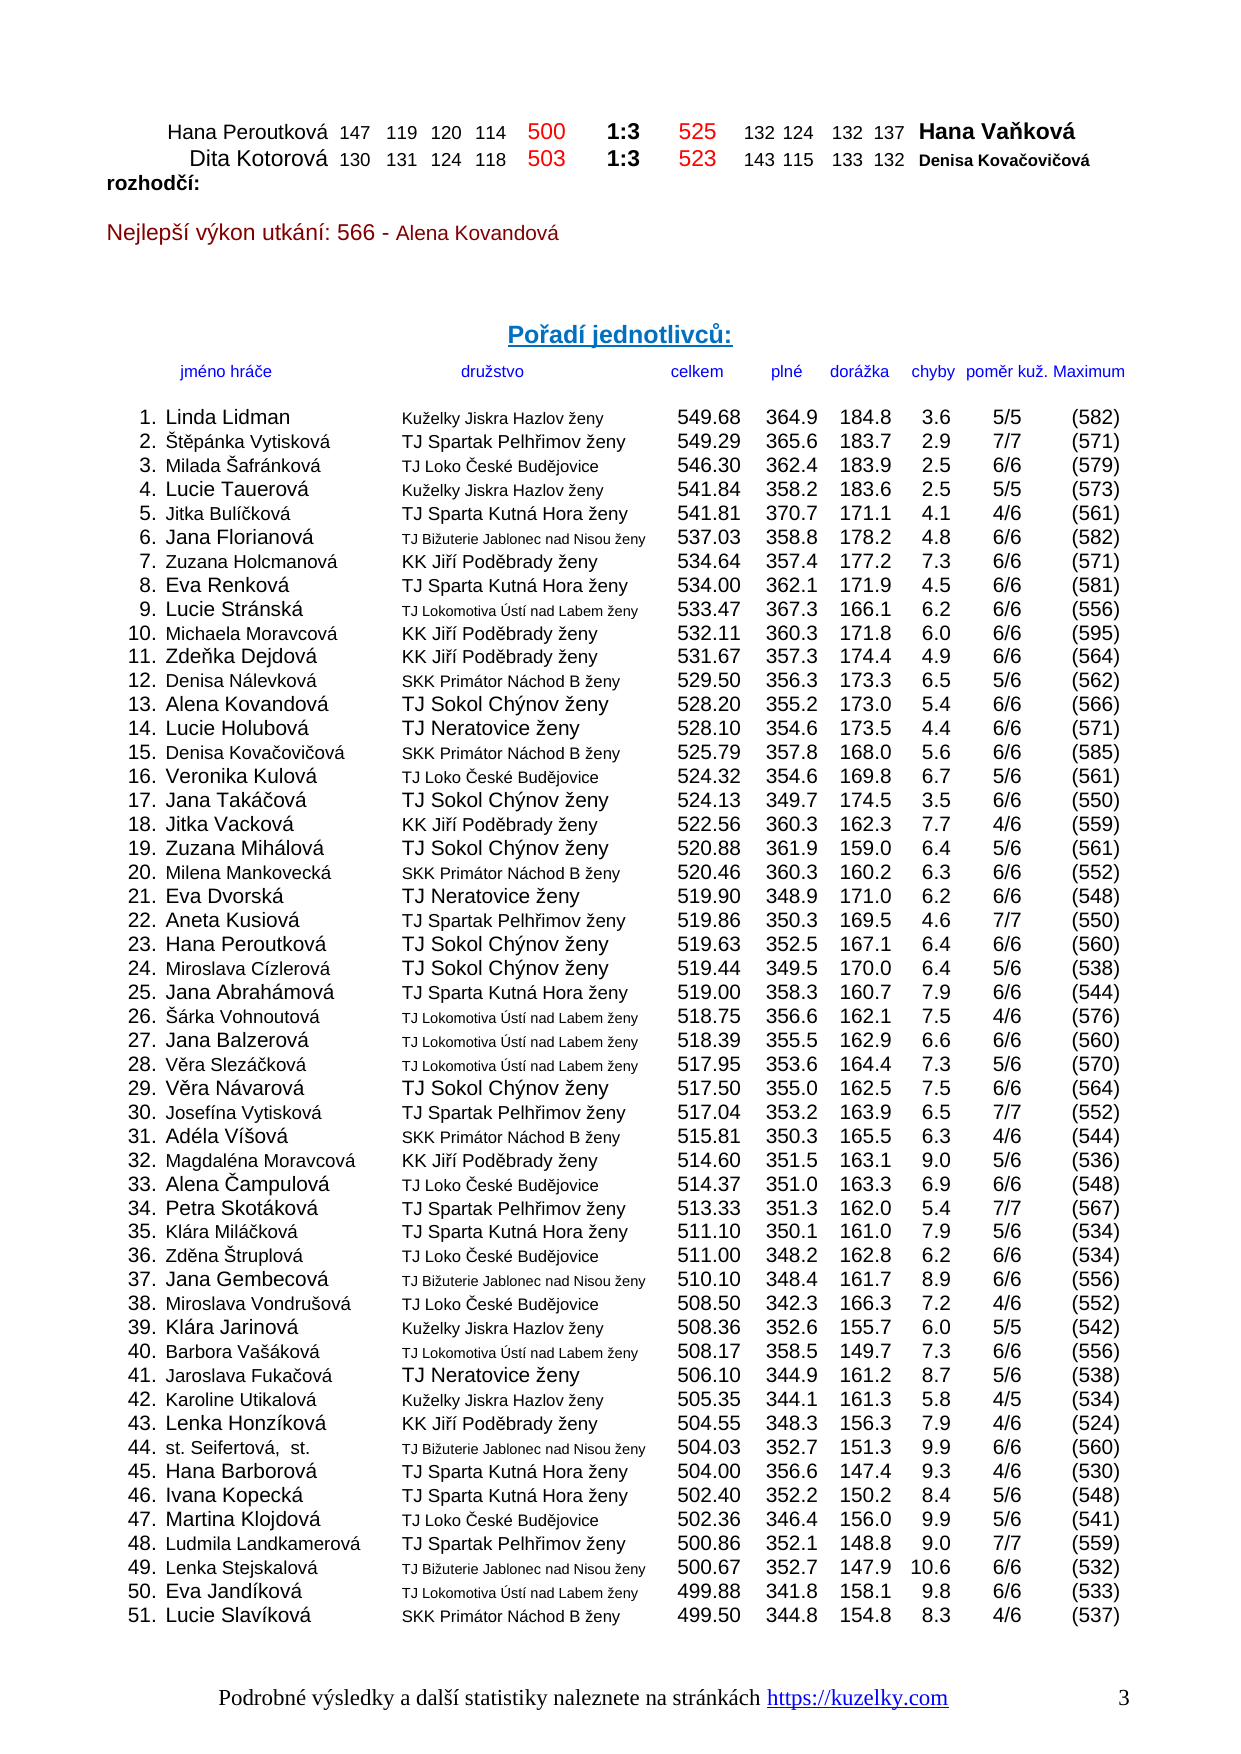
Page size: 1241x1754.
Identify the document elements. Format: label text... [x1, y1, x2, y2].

text 48. Ludmila Landkamerová TJ Spartak Pelhřimov ženy 500.86 352.1 148.8 9.0 7/7 (559) [106, 1531, 1134, 1555]
text 9. Lucie Stránská TJ Lokomotiva Ústí nad Labem ženy 533.47 367.3 166.1 6.2 6/6 (556) [106, 596, 1134, 620]
text 18. Jitka Vacková KK Jiří Poděbrady ženy 522.56 360.3 162.3 7.7 4/6 (559) [106, 812, 1134, 836]
text Nejlepší výkon utkání: 566 - Alena Kovandová [106, 219, 1134, 245]
text 15. Denisa Kovačovičová SKK Primátor Náchod B ženy 525.79 357.8 168.0 5.6 6/6 (585) [106, 740, 1134, 764]
text 25. Jana Abrahámová TJ Sparta Kutná Hora ženy 519.00 358.3 160.7 7.9 6/6 (544) [106, 980, 1134, 1004]
text Dita Kotorová 130 131 124 118 503 1:3 523 143 115 133 132 Denisa Kovačovičová [106, 144, 1134, 171]
text 51. Lucie Slavíková SKK Primátor Náchod B ženy 499.50 344.8 154.8 8.3 4/6 (537) [106, 1603, 1134, 1627]
text 11. Zdeňka Dejdová KK Jiří Poděbrady ženy 531.67 357.3 174.4 4.9 6/6 (564) [106, 644, 1134, 668]
text 29. Věra Návarová TJ Sokol Chýnov ženy 517.50 355.0 162.5 7.5 6/6 (564) [106, 1076, 1134, 1099]
text Pořadí jednotlivců: [94, 320, 1145, 349]
text 41. Jaroslava Fukačová TJ Neratovice ženy 506.10 344.9 161.2 8.7 5/6 (538) [106, 1363, 1134, 1387]
text 31. Adéla Víšová SKK Primátor Náchod B ženy 515.81 350.3 165.5 6.3 4/6 (544) [106, 1123, 1134, 1147]
text 16. Veronika Kulová TJ Loko České Budějovice 524.32 354.6 169.8 6.7 5/6 (561) [106, 764, 1134, 788]
text 24. Miroslava Cízlerová TJ Sokol Chýnov ženy 519.44 349.5 170.0 6.4 5/6 (538) [106, 956, 1134, 980]
text 26. Šárka Vohnoutová TJ Lokomotiva Ústí nad Labem ženy 518.75 356.6 162.1 7.5 4/6 (576) [106, 1004, 1134, 1028]
text 13. Alena Kovandová TJ Sokol Chýnov ženy 528.20 355.2 173.0 5.4 6/6 (566) [106, 692, 1134, 716]
text 3. Milada Šafránková TJ Loko České Budějovice 546.30 362.4 183.9 2.5 6/6 (579) [106, 453, 1134, 477]
text 39. Klára Jarinová Kuželky Jiskra Hazlov ženy 508.36 352.6 155.7 6.0 5/5 (542) [106, 1315, 1134, 1339]
text 38. Miroslava Vondrušová TJ Loko České Budějovice 508.50 342.3 166.3 7.2 4/6 (552) [106, 1291, 1134, 1315]
text 34. Petra Skotáková TJ Spartak Pelhřimov ženy 513.33 351.3 162.0 5.4 7/7 (567) [106, 1195, 1134, 1219]
text 19. Zuzana Mihálová TJ Sokol Chýnov ženy 520.88 361.9 159.0 6.4 5/6 (561) [106, 836, 1134, 860]
text rozhodčí: [106, 171, 1134, 195]
text 12. Denisa Nálevková SKK Primátor Náchod B ženy 529.50 356.3 173.3 6.5 5/6 (562) [106, 668, 1134, 692]
text 20. Milena Mankovecká SKK Primátor Náchod B ženy 520.46 360.3 160.2 6.3 6/6 (552) [106, 860, 1134, 884]
text 23. Hana Peroutková TJ Sokol Chýnov ženy 519.63 352.5 167.1 6.4 6/6 (560) [106, 932, 1134, 956]
text 40. Barbora Vašáková TJ Lokomotiva Ústí nad Labem ženy 508.17 358.5 149.7 7.3 6/6 (556) [106, 1339, 1134, 1363]
text 49. Lenka Stejskalová TJ Bižuterie Jablonec nad Nisou ženy 500.67 352.7 147.9 10.6 6/6 (532) [106, 1555, 1134, 1579]
text 5. Jitka Bulíčková TJ Sparta Kutná Hora ženy 541.81 370.7 171.1 4.1 4/6 (561) [106, 501, 1134, 524]
text 28. Věra Slezáčková TJ Lokomotiva Ústí nad Labem ženy 517.95 353.6 164.4 7.3 5/6 (570) [106, 1052, 1134, 1076]
text 32. Magdaléna Moravcová KK Jiří Poděbrady ženy 514.60 351.5 163.1 9.0 5/6 (536) [106, 1147, 1134, 1171]
text 44. st. Seifertová, st. TJ Bižuterie Jablonec nad Nisou ženy 504.03 352.7 151.3 9.9 6/6 (560) [106, 1435, 1134, 1459]
text 30. Josefína Vytisková TJ Spartak Pelhřimov ženy 517.04 353.2 163.9 6.5 7/7 (552) [106, 1099, 1134, 1123]
text 14. Lucie Holubová TJ Neratovice ženy 528.10 354.6 173.5 4.4 6/6 (571) [106, 716, 1134, 740]
text 33. Alena Čampulová TJ Loko České Budějovice 514.37 351.0 163.3 6.9 6/6 (548) [106, 1171, 1134, 1195]
text 43. Lenka Honzíková KK Jiří Poděbrady ženy 504.55 348.3 156.3 7.9 4/6 (524) [106, 1411, 1134, 1435]
text 22. Aneta Kusiová TJ Spartak Pelhřimov ženy 519.86 350.3 169.5 4.6 7/7 (550) [106, 908, 1134, 932]
text 2. Štěpánka Vytisková TJ Spartak Pelhřimov ženy 549.29 365.6 183.7 2.9 7/7 (571) [106, 429, 1134, 453]
text 42. Karoline Utikalová Kuželky Jiskra Hazlov ženy 505.35 344.1 161.3 5.8 4/5 (534) [106, 1387, 1134, 1411]
text 17. Jana Takáčová TJ Sokol Chýnov ženy 524.13 349.7 174.5 3.5 6/6 (550) [106, 788, 1134, 812]
text 36. Zděna Štruplová TJ Loko České Budějovice 511.00 348.2 162.8 6.2 6/6 (534) [106, 1243, 1134, 1267]
text 50. Eva Jandíková TJ Lokomotiva Ústí nad Labem ženy 499.88 341.8 158.1 9.8 6/6 (533) [106, 1579, 1134, 1603]
text 35. Klára Miláčková TJ Sparta Kutná Hora ženy 511.10 350.1 161.0 7.9 5/6 (534) [106, 1219, 1134, 1243]
text 6. Jana Florianová TJ Bižuterie Jablonec nad Nisou ženy 537.03 358.8 178.2 4.8 6/6 (582) [106, 524, 1134, 548]
text jméno hráče družstvo celkem plné dorážka chyby poměr kuž. Maximum [106, 362, 1134, 381]
text 46. Ivana Kopecká TJ Sparta Kutná Hora ženy 502.40 352.2 150.2 8.4 5/6 (548) [106, 1483, 1134, 1507]
text 1. Linda Lidman Kuželky Jiskra Hazlov ženy 549.68 364.9 184.8 3.6 5/5 (582) [106, 405, 1134, 429]
text 10. Michaela Moravcová KK Jiří Poděbrady ženy 532.11 360.3 171.8 6.0 6/6 (595) [106, 620, 1134, 644]
text 8. Eva Renková TJ Sparta Kutná Hora ženy 534.00 362.1 171.9 4.5 6/6 (581) [106, 572, 1134, 596]
text 47. Martina Klojdová TJ Loko České Budějovice 502.36 346.4 156.0 9.9 5/6 (541) [106, 1507, 1134, 1531]
text 7. Zuzana Holcmanová KK Jiří Poděbrady ženy 534.64 357.4 177.2 7.3 6/6 (571) [106, 548, 1134, 572]
text 45. Hana Barborová TJ Sparta Kutná Hora ženy 504.00 356.6 147.4 9.3 4/6 (530) [106, 1459, 1134, 1483]
text 4. Lucie Tauerová Kuželky Jiskra Hazlov ženy 541.84 358.2 183.6 2.5 5/5 (573) [106, 477, 1134, 501]
text Hana Peroutková 147 119 120 114 500 1:3 525 132 124 132 137 Hana Vaňková [106, 118, 1134, 144]
text 21. Eva Dvorská TJ Neratovice ženy 519.90 348.9 171.0 6.2 6/6 (548) [106, 884, 1134, 908]
text 37. Jana Gembecová TJ Bižuterie Jablonec nad Nisou ženy 510.10 348.4 161.7 8.9 6/6 (556) [106, 1267, 1134, 1291]
text 27. Jana Balzerová TJ Lokomotiva Ústí nad Labem ženy 518.39 355.5 162.9 6.6 6/6 (560) [106, 1028, 1134, 1052]
